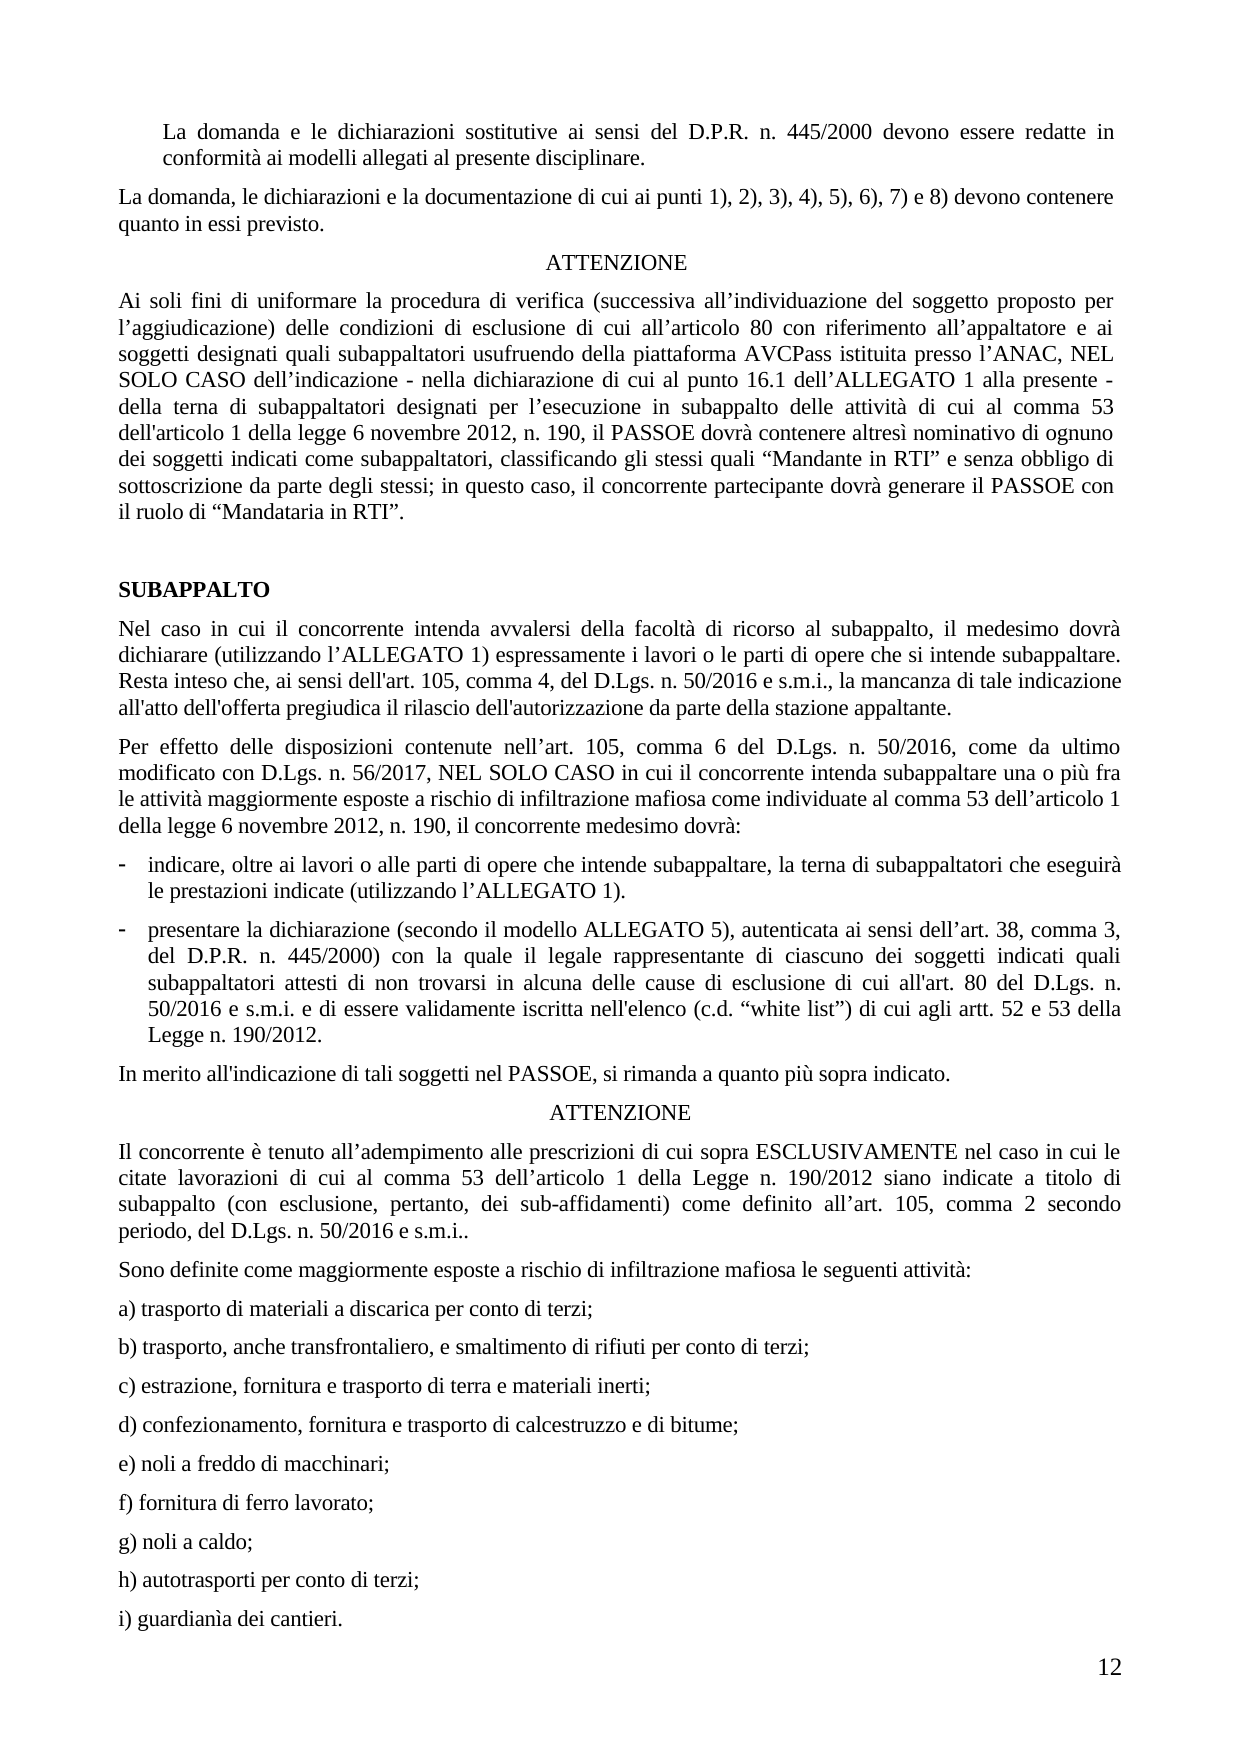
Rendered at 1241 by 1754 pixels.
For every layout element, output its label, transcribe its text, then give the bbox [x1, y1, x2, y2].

text Ai soli fini di uniformare la procedura di verifica (successiva all’individuazione del soggetto proposto per l’aggiudicazione) delle condizioni di esclusione di cui all’articolo 80 con riferimento all’appaltatore e ai soggetti designati quali subappaltatori usufruendo della piattaforma AVCPass istituita presso l’ANAC, NEL SOLO CASO dell’indicazione - nella dichiarazione di cui al punto 16.1 dell’ALLEGATO 1 alla presente - della terna di subappaltatori designati per l’esecuzione in subappalto delle attività di cui al comma 53 dell'articolo 1 della legge 6 novembre 2012, n. 190, il PASSOE dovrà contenere altresì nominativo di ognuno dei soggetti indicati come subappaltatori, classificando gli stessi quali “Mandante in RTI” e senza obbligo di sottoscrizione da parte degli stessi; in questo caso, il concorrente partecipante dovrà generare il PASSOE con il ruolo di “Mandataria in RTI”. [118, 287, 1115, 524]
text Per effetto delle disposizioni contenute nell’art. 105, comma 6 del D.Lgs. n. 50/2016, come da ultimo modificato con D.Lgs. n. 56/2017, NEL SOLO CASO in cui il concorrente intenda subappaltare una o più fra le attività maggiormente esposte a rischio di infiltrazione mafiosa come individuate al comma 53 dell’articolo 1 della legge 6 novembre 2012, n. 190, il concorrente medesimo dovrà: [118, 733, 1122, 838]
text ATTENZIONE [118, 1099, 1122, 1125]
text f) fornitura di ferro lavorato; [118, 1489, 1122, 1515]
text d) confezionamento, fornitura e trasporto di calcestruzzo e di bitume; [118, 1411, 1122, 1437]
text La domanda e le dichiarazioni sostitutive ai sensi del D.P.R. n. 445/2000 devono essere redatte in conformità ai modelli allegati al presente disciplinare. [162, 118, 1115, 171]
text g) noli a caldo; [118, 1528, 1122, 1554]
text Sono definite come maggiormente esposte a rischio di infiltrazione mafiosa le seguenti attività: [118, 1256, 1122, 1282]
text h) autotrasporti per conto di terzi; [118, 1567, 1122, 1593]
text b) trasporto, anche transfrontaliero, e smaltimento di rifiuti per conto di terzi; [118, 1333, 1122, 1360]
text ATTENZIONE [118, 248, 1115, 275]
text SUBAPPALTO [118, 576, 1122, 602]
text e) noli a freddo di macchinari; [118, 1450, 1122, 1476]
text Nel caso in cui il concorrente intenda avvalersi della facoltà di ricorso al subappalto, il medesimo dovrà dichiarare (utilizzando l’ALLEGATO 1) espressamente i lavori o le parti di opere che si intende subappaltare. Resta inteso che, ai sensi dell'art. 105, comma 4, del D.Lgs. n. 50/2016 e s.m.i., la mancanza di tale indicazione all'atto dell'offerta pregiudica il rilascio dell'autorizzazione da parte della stazione appaltante. [118, 615, 1122, 720]
text La domanda, le dichiarazioni e la documentazione di cui ai punti 1), 2), 3), 4), 5), 6), 7) e 8) devono contenere quanto in essi previsto. [118, 183, 1115, 236]
text c) estrazione, fornitura e trasporto di terra e materiali inerti; [118, 1372, 1122, 1399]
text In merito all'indicazione di tali soggetti nel PASSOE, si rimanda a quanto più sopra indicato. [118, 1060, 1122, 1086]
text Il concorrente è tenuto all’adempimento alle prescrizioni di cui sopra ESCLUSIVAMENTE nel caso in cui le citate lavorazioni di cui al comma 53 dell’articolo 1 della Legge n. 190/2012 siano indicate a titolo di subappalto (con esclusione, pertanto, dei sub-affidamenti) come definito all’art. 105, comma 2 secondo periodo, del D.Lgs. n. 50/2016 e s.m.i.. [118, 1138, 1122, 1243]
text a) trasporto di materiali a discarica per conto di terzi; [118, 1294, 1122, 1321]
text i) guardianìa dei cantieri. [118, 1605, 1122, 1632]
list presentare la dichiarazione (secondo il modello ALLEGATO 5), autenticata ai sensi dell’art. 38, comma 3, del D.P.R. n. 445/2000) con la quale il legale rappresentante di ciascuno dei soggetti indicati quali subappaltatori attesti di non trovarsi in alcuna delle cause di esclusione di cui all'art. 80 del D.Lgs. n. 50/2016 e s.m.i. e di essere validamente iscritta nell'elenco (c.d. “white list”) di cui agli artt. 52 e 53 della Legge n. 190/2012. [118, 916, 1122, 1048]
list indicare, oltre ai lavori o alle parti di opere che intende subappaltare, la terna di subappaltatori che eseguirà le prestazioni indicate (utilizzando l’ALLEGATO 1). [118, 851, 1122, 903]
